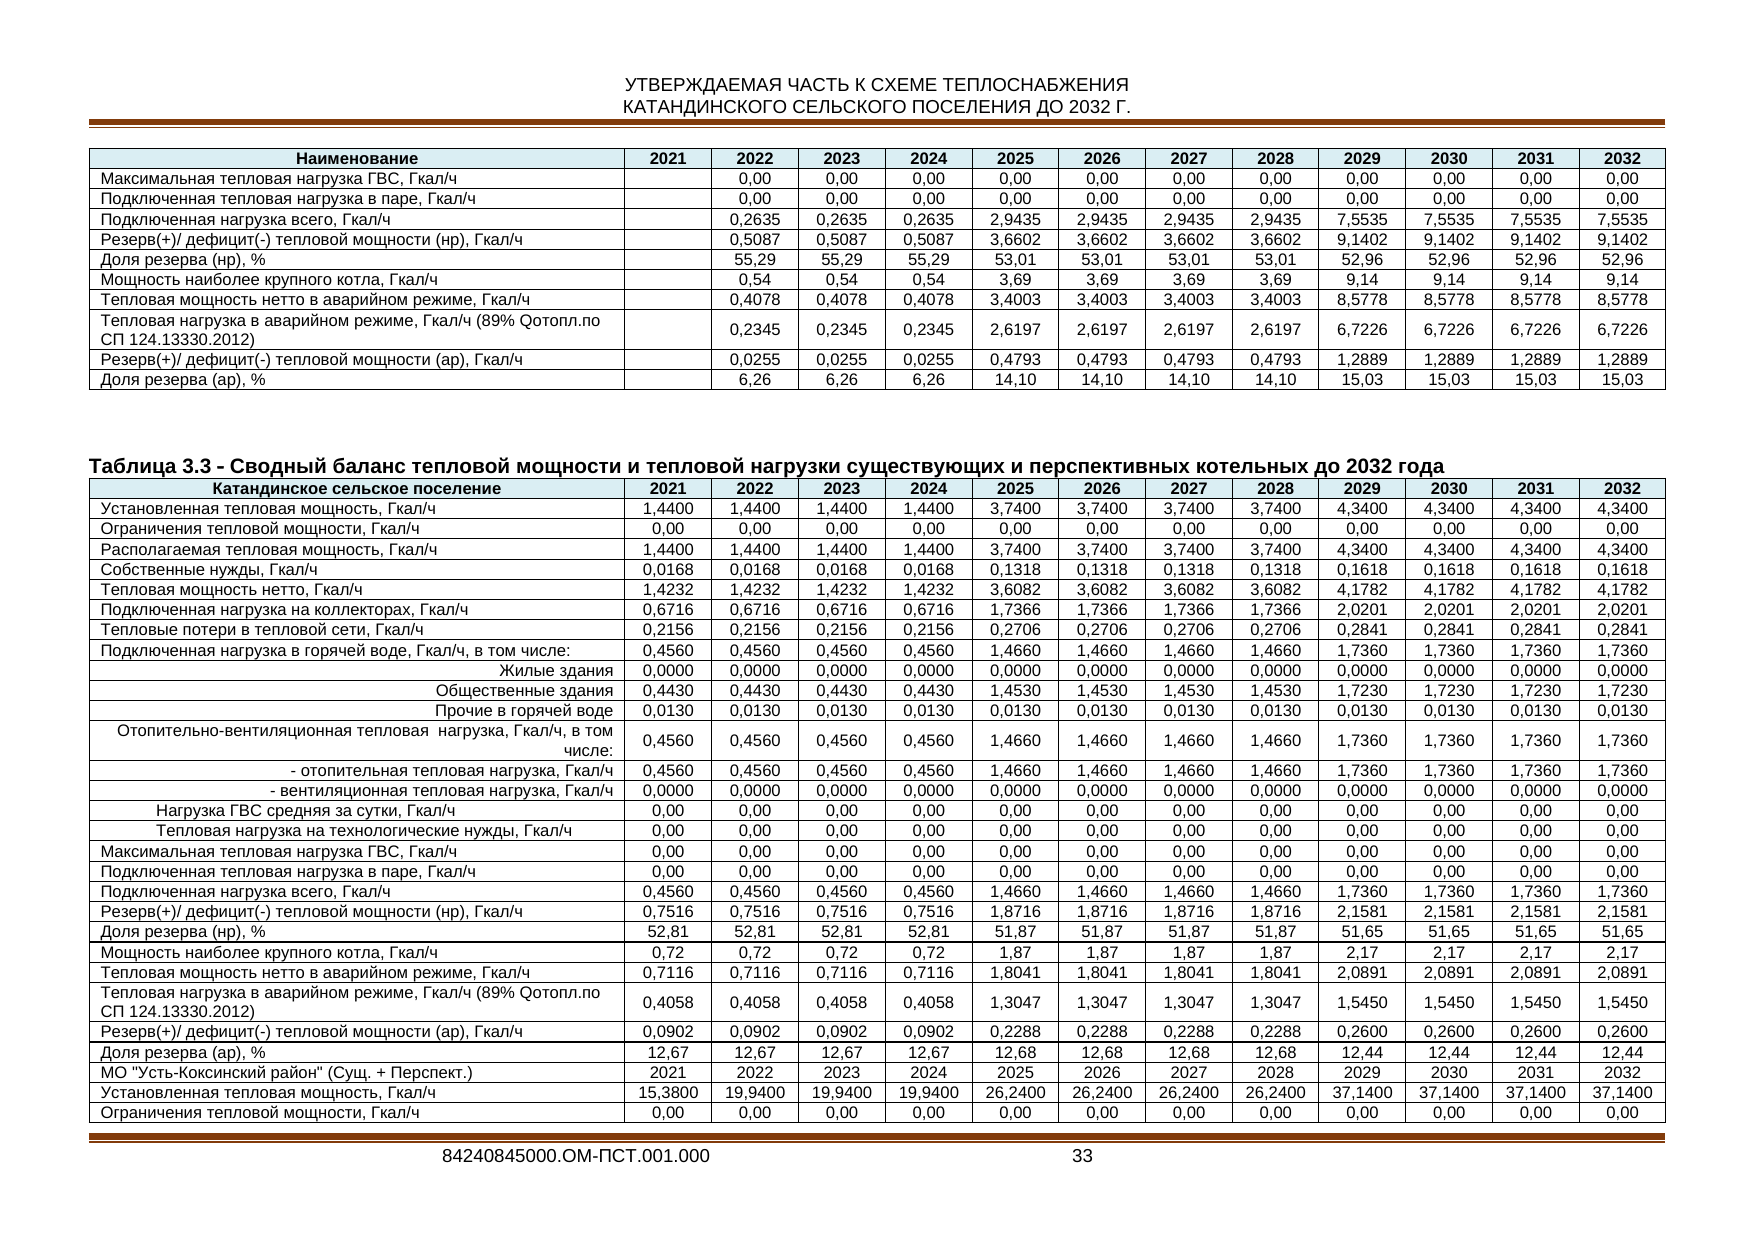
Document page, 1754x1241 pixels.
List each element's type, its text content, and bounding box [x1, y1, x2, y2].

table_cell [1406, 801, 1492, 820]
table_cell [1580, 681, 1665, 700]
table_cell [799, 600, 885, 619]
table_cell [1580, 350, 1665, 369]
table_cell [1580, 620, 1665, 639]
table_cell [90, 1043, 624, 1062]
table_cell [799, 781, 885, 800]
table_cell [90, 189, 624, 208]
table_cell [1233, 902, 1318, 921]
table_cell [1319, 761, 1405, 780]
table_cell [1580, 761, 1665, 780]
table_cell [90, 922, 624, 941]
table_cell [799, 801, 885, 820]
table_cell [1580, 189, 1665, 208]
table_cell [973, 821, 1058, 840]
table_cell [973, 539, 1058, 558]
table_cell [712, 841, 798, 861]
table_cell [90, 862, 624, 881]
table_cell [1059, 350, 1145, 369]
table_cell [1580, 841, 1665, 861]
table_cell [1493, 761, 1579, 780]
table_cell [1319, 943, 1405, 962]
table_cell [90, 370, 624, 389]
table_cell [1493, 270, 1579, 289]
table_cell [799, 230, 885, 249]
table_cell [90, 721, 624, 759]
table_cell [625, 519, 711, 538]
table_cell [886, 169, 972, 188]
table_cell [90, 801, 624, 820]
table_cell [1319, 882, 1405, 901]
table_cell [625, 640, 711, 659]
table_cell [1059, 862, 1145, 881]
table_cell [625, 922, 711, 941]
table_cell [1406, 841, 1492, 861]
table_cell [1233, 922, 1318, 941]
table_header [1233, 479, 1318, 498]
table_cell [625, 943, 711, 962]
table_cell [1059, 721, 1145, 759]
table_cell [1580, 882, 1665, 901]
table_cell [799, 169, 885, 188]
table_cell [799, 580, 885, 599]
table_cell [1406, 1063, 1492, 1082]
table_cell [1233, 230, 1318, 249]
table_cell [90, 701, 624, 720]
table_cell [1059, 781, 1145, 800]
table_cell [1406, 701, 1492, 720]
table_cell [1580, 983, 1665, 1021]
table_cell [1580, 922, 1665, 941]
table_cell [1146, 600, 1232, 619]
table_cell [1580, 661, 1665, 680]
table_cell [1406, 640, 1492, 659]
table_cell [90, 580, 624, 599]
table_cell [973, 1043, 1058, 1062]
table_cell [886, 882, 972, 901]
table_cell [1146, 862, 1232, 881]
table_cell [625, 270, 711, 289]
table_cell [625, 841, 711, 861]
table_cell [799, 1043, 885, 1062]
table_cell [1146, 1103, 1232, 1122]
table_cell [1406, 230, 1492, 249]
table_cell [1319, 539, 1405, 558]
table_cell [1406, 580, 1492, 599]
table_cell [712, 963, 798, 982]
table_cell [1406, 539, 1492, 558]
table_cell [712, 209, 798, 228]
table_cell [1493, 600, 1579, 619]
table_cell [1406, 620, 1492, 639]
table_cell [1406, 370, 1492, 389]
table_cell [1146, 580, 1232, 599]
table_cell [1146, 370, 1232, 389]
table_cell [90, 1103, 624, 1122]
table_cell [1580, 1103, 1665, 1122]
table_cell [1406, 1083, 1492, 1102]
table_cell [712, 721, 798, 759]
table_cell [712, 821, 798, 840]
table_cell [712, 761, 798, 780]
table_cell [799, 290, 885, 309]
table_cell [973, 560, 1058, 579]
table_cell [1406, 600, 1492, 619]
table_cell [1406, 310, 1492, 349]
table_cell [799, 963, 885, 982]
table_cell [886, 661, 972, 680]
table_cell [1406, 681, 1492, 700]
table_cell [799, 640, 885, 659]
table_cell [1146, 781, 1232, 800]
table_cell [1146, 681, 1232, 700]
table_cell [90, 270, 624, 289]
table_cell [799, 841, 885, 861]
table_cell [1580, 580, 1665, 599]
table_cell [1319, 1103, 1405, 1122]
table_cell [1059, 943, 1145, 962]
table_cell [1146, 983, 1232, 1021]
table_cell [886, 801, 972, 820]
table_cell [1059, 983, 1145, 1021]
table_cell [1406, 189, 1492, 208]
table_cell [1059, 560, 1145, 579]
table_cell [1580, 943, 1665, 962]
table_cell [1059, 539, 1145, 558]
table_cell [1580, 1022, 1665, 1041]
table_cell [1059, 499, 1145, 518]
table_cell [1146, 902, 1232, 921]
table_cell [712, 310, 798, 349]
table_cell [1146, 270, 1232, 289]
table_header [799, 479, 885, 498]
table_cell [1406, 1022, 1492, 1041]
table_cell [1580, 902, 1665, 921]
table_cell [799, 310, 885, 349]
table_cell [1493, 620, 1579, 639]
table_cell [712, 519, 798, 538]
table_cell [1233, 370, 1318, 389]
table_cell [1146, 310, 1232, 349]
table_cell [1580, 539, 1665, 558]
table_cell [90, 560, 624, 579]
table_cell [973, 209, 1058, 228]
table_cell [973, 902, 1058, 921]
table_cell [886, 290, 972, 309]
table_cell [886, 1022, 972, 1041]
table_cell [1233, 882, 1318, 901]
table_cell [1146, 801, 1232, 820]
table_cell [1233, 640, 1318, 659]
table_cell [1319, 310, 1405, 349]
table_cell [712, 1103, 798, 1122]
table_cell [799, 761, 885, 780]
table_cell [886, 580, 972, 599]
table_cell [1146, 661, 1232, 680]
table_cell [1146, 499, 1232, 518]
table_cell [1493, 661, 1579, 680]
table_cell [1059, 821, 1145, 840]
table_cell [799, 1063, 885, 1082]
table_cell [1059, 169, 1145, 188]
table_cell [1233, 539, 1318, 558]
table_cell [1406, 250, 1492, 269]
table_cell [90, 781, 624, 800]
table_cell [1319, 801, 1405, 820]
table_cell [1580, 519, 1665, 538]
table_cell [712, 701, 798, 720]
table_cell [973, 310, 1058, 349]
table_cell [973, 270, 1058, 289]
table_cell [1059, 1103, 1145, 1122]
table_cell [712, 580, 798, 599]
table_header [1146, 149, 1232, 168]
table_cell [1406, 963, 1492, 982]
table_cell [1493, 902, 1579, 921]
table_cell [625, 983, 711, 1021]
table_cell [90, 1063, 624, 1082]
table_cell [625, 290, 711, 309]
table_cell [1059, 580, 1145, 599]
text Таблица 3.3 Сводный баланс тепловой мощности и тепловой нагрузки существующих и перспективных котельных до 2032 года [89, 440, 1665, 478]
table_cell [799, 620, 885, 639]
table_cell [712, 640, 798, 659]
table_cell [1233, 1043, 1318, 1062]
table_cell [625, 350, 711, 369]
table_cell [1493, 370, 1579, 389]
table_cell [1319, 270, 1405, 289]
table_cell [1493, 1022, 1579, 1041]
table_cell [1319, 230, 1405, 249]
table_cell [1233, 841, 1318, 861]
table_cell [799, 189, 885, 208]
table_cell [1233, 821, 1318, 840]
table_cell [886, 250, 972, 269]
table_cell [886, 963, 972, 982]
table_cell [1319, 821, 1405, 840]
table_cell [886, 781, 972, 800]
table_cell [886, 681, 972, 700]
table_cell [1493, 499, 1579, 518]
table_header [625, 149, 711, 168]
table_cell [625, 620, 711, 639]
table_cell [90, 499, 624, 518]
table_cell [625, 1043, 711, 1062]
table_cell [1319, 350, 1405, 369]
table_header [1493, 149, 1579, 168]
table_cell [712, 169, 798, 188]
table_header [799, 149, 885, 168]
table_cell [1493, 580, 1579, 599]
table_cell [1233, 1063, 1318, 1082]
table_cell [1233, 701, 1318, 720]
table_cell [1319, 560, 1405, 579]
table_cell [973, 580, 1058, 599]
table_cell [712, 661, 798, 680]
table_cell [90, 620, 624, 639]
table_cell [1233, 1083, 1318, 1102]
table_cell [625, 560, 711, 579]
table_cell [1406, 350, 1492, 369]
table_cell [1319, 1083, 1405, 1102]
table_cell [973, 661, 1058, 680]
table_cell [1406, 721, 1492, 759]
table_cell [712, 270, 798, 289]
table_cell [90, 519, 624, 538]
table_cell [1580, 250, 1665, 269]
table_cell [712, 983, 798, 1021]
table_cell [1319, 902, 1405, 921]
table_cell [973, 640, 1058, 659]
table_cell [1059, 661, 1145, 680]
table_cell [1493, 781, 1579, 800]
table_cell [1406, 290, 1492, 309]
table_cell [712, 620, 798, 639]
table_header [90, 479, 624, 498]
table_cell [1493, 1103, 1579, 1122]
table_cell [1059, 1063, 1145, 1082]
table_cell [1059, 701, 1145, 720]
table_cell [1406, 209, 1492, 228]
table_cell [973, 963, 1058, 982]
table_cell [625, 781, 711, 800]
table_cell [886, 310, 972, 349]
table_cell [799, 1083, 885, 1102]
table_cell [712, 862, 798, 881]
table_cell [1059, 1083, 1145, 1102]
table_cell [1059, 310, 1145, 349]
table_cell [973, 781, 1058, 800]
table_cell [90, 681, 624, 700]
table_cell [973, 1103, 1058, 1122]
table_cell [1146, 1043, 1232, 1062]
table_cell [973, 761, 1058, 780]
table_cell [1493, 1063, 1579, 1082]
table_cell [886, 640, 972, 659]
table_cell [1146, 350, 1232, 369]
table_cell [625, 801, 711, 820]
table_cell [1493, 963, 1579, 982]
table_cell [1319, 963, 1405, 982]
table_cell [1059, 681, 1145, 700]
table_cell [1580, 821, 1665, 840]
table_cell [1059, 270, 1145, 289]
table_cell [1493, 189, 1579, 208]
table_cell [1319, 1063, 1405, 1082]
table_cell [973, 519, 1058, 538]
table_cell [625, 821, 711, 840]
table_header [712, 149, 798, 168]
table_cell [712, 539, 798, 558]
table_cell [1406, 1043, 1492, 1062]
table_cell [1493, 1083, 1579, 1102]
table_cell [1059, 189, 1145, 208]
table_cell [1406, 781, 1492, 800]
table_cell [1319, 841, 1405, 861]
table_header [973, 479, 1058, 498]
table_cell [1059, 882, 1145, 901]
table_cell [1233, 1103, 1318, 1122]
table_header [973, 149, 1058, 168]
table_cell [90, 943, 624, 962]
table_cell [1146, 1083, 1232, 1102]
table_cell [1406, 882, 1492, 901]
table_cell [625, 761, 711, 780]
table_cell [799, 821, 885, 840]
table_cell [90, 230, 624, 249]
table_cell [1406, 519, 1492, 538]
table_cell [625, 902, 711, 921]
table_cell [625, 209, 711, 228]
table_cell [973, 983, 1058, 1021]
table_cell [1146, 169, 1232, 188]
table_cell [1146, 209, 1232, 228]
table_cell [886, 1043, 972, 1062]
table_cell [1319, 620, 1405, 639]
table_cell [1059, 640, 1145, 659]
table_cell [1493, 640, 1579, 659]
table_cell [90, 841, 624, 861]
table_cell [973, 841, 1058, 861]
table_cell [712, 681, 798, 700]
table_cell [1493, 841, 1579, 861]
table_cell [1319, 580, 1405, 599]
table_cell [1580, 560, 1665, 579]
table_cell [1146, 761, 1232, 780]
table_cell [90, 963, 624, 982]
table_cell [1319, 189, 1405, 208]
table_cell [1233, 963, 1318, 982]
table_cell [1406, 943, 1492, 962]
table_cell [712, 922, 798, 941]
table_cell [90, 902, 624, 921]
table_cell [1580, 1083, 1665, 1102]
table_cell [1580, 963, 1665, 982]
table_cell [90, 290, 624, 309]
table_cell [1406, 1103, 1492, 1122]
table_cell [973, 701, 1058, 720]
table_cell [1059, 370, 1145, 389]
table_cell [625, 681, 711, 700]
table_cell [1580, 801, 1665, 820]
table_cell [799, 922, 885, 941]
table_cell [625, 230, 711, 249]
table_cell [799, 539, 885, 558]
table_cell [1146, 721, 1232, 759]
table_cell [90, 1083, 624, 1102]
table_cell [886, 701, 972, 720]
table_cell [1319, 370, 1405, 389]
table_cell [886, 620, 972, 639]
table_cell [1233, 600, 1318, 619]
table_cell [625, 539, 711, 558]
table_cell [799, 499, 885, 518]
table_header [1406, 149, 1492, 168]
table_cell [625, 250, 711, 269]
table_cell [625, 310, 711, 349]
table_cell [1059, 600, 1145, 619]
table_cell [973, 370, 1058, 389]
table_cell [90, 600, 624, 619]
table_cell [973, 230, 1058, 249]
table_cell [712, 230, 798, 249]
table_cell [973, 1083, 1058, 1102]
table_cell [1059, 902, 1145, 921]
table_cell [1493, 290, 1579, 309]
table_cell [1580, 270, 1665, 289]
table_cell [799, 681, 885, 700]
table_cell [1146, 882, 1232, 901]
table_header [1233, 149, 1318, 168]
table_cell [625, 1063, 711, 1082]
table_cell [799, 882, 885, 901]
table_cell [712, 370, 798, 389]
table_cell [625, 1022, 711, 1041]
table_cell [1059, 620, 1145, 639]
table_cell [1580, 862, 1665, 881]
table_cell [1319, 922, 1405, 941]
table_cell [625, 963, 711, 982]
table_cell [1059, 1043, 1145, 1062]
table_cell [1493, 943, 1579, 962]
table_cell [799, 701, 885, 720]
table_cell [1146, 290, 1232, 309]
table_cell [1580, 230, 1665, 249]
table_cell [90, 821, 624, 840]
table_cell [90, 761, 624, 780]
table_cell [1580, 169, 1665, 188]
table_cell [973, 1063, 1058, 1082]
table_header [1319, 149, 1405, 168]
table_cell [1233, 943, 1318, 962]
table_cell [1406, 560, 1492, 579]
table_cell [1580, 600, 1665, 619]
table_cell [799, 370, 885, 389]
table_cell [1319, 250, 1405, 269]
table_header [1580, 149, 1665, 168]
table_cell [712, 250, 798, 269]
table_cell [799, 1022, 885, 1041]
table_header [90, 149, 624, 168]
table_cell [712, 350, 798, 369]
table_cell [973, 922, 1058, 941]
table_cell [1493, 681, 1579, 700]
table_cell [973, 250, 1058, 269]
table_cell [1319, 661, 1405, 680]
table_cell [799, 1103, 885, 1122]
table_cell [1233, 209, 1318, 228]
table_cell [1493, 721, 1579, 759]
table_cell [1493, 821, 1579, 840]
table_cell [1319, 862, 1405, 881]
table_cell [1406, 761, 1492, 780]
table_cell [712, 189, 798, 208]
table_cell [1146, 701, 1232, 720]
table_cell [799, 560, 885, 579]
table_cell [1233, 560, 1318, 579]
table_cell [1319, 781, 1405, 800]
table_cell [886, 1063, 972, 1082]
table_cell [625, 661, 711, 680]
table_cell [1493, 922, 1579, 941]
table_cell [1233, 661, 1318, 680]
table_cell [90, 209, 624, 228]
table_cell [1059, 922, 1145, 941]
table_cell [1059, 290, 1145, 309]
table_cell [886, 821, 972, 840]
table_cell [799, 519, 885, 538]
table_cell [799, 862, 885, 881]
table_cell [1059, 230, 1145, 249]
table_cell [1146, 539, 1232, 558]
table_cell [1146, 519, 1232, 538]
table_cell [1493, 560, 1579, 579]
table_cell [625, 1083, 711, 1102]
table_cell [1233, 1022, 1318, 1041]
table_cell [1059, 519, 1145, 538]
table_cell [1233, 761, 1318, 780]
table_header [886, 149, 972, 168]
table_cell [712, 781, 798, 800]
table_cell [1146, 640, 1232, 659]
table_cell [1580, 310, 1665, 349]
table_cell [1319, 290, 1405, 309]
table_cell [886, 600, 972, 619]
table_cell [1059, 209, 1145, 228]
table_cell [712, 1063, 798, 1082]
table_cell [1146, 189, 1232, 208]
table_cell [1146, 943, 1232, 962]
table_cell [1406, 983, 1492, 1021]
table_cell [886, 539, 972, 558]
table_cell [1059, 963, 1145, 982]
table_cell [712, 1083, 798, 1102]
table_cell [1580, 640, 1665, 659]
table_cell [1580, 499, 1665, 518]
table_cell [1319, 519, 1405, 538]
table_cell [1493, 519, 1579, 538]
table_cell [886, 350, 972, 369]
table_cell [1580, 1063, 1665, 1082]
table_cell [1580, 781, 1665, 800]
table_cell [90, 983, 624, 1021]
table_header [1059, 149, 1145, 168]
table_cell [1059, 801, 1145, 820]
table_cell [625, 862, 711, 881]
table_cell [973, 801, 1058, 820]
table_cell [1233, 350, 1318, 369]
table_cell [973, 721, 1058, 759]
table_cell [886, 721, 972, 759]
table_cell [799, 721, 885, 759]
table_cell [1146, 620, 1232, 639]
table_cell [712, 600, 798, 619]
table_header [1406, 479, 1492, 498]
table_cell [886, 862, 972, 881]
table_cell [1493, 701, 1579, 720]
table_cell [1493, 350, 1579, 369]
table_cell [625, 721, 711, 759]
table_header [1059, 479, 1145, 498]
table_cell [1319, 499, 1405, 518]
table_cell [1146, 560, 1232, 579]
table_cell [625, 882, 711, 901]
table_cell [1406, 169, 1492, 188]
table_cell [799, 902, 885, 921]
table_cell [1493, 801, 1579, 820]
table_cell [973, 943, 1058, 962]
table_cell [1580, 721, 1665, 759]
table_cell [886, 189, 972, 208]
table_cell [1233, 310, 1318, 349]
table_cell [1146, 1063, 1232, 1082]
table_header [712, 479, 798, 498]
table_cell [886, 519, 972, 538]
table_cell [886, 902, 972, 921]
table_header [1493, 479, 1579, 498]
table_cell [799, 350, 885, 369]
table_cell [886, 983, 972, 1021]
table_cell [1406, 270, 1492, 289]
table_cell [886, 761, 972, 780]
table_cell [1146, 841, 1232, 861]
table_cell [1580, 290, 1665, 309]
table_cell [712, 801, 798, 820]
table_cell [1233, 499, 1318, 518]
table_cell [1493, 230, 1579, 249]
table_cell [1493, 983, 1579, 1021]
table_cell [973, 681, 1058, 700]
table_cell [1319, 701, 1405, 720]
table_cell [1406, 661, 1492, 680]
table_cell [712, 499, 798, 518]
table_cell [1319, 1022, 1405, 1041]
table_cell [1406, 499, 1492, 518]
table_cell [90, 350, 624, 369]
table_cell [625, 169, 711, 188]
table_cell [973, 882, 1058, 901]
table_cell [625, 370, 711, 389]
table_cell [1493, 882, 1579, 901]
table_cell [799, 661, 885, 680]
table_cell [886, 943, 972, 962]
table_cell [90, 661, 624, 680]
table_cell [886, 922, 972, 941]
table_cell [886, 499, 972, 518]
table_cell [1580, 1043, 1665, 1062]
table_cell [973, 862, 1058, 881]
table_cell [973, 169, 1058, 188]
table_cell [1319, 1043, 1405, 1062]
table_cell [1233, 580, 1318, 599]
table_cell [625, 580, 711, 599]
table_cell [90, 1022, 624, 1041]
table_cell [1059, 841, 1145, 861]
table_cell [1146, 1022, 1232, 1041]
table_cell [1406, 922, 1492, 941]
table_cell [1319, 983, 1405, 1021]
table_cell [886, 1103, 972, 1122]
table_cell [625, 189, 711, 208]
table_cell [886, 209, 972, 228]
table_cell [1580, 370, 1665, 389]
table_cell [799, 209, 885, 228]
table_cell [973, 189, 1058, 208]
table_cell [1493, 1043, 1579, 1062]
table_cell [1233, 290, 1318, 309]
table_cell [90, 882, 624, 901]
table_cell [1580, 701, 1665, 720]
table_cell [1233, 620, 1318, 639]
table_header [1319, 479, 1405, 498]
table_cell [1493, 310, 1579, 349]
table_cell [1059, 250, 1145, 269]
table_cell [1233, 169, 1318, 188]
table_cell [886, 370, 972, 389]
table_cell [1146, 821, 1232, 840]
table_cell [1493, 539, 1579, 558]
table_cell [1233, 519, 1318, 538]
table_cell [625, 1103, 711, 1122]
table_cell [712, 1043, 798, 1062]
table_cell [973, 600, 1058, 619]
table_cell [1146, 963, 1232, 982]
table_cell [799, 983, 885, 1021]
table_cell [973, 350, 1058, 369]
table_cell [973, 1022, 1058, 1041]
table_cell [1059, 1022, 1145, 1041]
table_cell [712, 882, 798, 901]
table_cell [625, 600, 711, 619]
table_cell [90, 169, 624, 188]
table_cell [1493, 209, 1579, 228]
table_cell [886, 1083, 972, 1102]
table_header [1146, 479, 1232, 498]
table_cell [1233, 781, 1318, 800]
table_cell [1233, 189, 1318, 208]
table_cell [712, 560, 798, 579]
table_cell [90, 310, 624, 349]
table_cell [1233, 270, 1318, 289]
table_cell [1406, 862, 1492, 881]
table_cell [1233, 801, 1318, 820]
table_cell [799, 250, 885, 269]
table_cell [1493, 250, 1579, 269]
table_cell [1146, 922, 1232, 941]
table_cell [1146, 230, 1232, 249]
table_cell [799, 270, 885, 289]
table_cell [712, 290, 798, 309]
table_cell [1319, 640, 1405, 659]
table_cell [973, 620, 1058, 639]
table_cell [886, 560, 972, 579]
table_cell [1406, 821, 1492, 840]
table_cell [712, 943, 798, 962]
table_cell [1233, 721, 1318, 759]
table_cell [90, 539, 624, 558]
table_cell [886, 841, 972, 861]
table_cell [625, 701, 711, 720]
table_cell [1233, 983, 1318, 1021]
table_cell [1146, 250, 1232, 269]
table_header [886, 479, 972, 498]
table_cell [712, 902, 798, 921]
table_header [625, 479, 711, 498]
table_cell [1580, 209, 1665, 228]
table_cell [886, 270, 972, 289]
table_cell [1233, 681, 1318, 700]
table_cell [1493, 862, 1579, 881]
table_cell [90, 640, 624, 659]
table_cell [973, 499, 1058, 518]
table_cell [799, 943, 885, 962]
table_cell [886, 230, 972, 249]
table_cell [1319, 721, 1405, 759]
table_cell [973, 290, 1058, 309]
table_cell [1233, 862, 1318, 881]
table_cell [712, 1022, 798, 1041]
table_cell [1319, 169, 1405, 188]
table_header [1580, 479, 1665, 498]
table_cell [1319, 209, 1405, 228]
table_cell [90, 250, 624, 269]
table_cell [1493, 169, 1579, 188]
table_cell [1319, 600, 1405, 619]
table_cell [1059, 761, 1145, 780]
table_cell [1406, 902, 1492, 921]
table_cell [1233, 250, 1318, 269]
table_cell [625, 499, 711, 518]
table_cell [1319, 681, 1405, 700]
